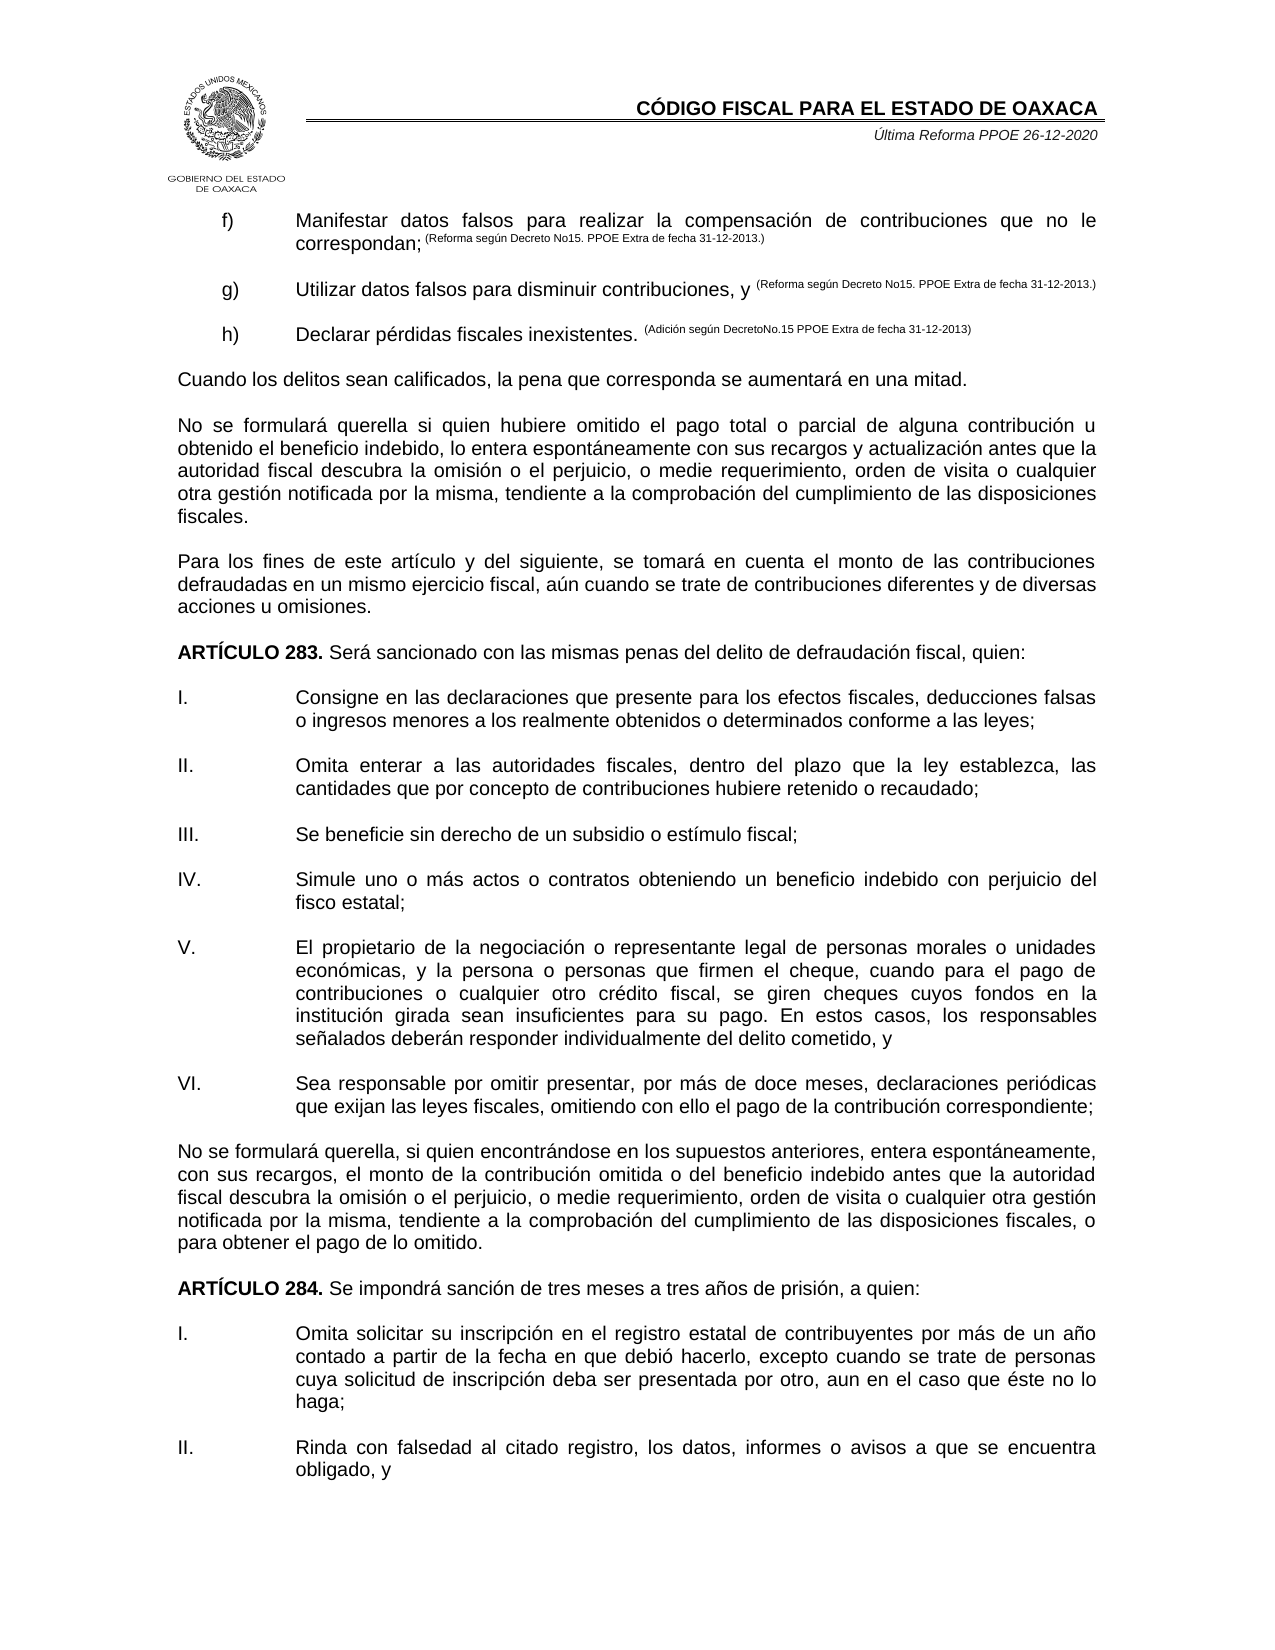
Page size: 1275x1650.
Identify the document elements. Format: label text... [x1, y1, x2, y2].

list El propietario de la negociación o representante legal de personas morales o unidades económicas, y la persona o personas que firmen el cheque, cuando para el pago de contribuciones o cualquier otro crédito fiscal, se giren cheques cuyos fondos en la institución girada sean insuficientes para su pago. En estos casos, los responsables señalados deberán responder individualmente del delito cometido, y [177, 936, 1098, 1049]
list Omita enterar a las autoridades fiscales, dentro del plazo que la ley establezca, las cantidades que por concepto de contribuciones hubiere retenido o recaudado; [177, 754, 1098, 800]
list Consigne en las declaraciones que presente para los efectos fiscales, deducciones falsas o ingresos menores a los realmente obtenidos o determinados conforme a las leyes; [177, 686, 1098, 732]
text Cuando los delitos sean calificados, la pena que corresponda se aumentará en una mitad. [177, 368, 1098, 391]
text h) Declarar pérdidas fiscales inexistentes. (Adición según DecretoNo.15 PPOE Extra de fecha 31-12-2013) [222, 323, 1098, 346]
text No se formulará querella, si quien encontrándose en los supuestos anteriores, entera espontáneamente, con sus recargos, el monto de la contribución omitida o del beneficio indebido antes que la autoridad fiscal descubra la omisión o el perjuicio, o medie requerimiento, orden de visita o cualquier otra gestión notificada por la misma, tendiente a la comprobación del cumplimiento de las disposiciones fiscales, o para obtener el pago de lo omitido. [177, 1140, 1098, 1254]
text No se formulará querella si quien hubiere omitido el pago total o parcial de alguna contribución u obtenido el beneficio indebido, lo entera espontáneamente con sus recargos y actualización antes que la autoridad fiscal descubra la omisión o el perjuicio, o medie requerimiento, orden de visita o cualquier otra gestión notificada por la misma, tendiente a la comprobación del cumplimiento de las disposiciones fiscales. [177, 414, 1098, 527]
list Omita solicitar su inscripción en el registro estatal de contribuyentes por más de un año contado a partir de la fecha en que debió hacerlo, excepto cuando se trate de personas cuya solicitud de inscripción deba ser presentada por otro, aun en el caso que éste no lo haga; [177, 1322, 1098, 1413]
picture [165, 73, 288, 195]
list Rinda con falsedad al citado registro, los datos, informes o avisos a que se encuentra obligado, y [177, 1436, 1098, 1481]
text Para los fines de este artículo y del siguiente, se tomará en cuenta el monto de las contribuciones defraudadas en un mismo ejercicio fiscal, aún cuando se trate de contribuciones diferentes y de diversas acciones u omisiones. [177, 550, 1098, 618]
text g) Utilizar datos falsos para disminuir contribuciones, y (Reforma según Decreto No15. PPOE Extra de fecha 31-12-2013.) [222, 277, 1098, 300]
list Se beneficie sin derecho de un subsidio o estímulo fiscal; [177, 822, 1098, 845]
text ARTÍCULO 284. Se impondrá sanción de tres meses a tres años de prisión, a quien: [177, 1277, 1098, 1299]
list Simule uno o más actos o contratos obteniendo un beneficio indebido con perjuicio del fisco estatal; [177, 868, 1098, 913]
text f) Manifestar datos falsos para realizar la compensación de contribuciones que no le correspondan; (Reforma según Decreto No15. PPOE Extra de fecha 31-12-2013.) [222, 209, 1098, 255]
list Sea responsable por omitir presentar, por más de doce meses, declaraciones periódicas que exijan las leyes fiscales, omitiendo con ello el pago de la contribución correspondiente; [177, 1072, 1098, 1118]
text ARTÍCULO 283. Será sancionado con las mismas penas del delito de defraudación fiscal, quien: [177, 641, 1098, 663]
